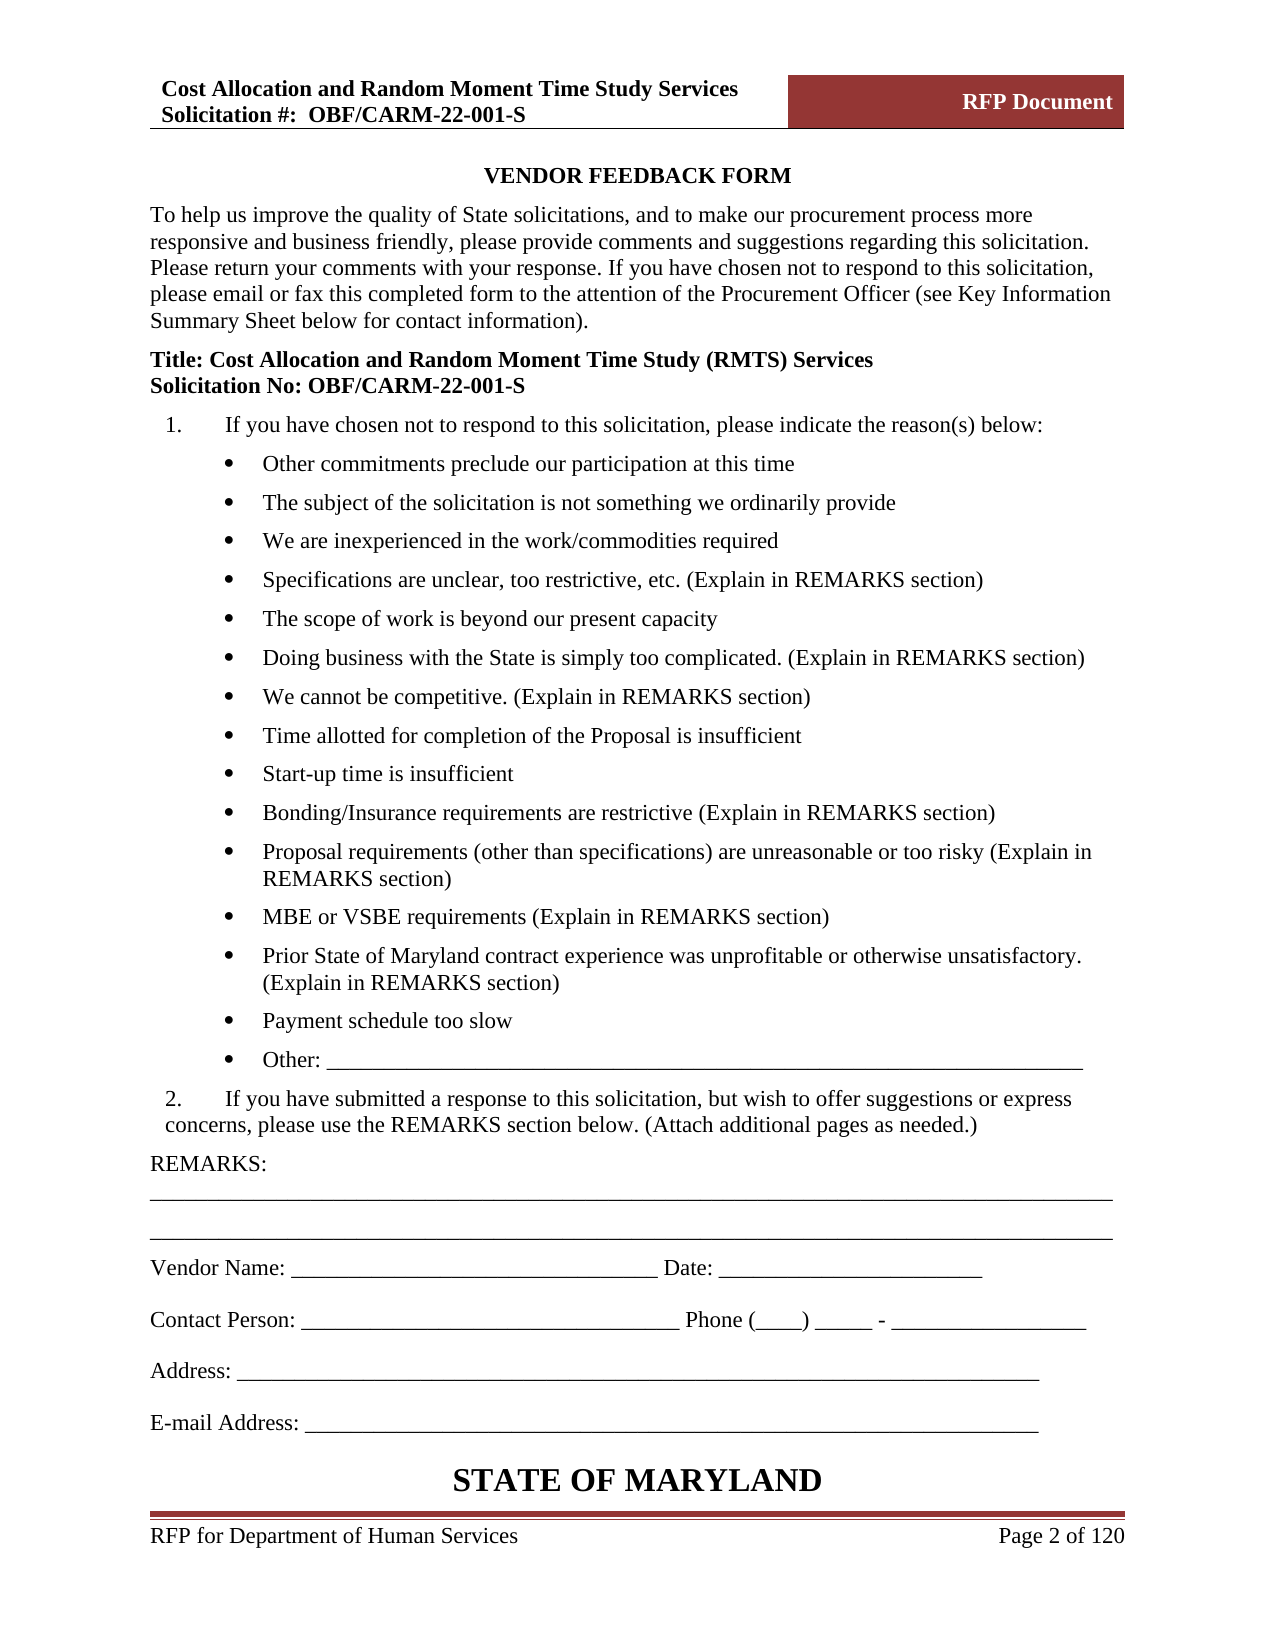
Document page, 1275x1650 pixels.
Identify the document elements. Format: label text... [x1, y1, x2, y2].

text ____________________________________________________________________________________ [150, 1216, 1125, 1242]
list The subject of the solicitation is not something we ordinarily provide [225, 488, 1125, 515]
list Start-up time is insufficient [225, 761, 1125, 787]
text E-mail Address: ________________________________________________________________ [150, 1408, 1125, 1435]
text Vendor Name: ________________________________ Date: _______________________ [150, 1254, 1125, 1281]
text Contact Person: _________________________________ Phone (____) _____ - _________________ [150, 1306, 1125, 1332]
title State of Maryland [150, 1460, 1125, 1498]
list Payment schedule too slow [225, 1007, 1125, 1034]
list We cannot be competitive. (Explain in REMARKS section) [225, 683, 1125, 709]
list The scope of work is beyond our present capacity [225, 605, 1125, 631]
list We are inexperienced in the work/commodities required [225, 527, 1125, 554]
text VENDOR FEEDBACK FORM [150, 162, 1125, 189]
text Title: Cost Allocation and Random Moment Time Study (RMTS) Services [150, 346, 1125, 372]
text Solicitation No: OBF/CARM-22-001-S [150, 372, 1125, 398]
text To help us improve the quality of State solicitations, and to make our procurement process more responsive and business friendly, please provide comments and suggestions regarding this solicitation. Please return your comments with your response. If you have chosen not to respond to this solicitation, please email or fax this completed form to the attention of the Procurement Officer (see Key Information Summary Sheet below for contact information). [150, 201, 1125, 333]
text Address: ______________________________________________________________________ [150, 1357, 1125, 1383]
list Proposal requirements (other than specifications) are unreasonable or too risky (Explain in REMARKS section) [225, 838, 1125, 891]
text REMARKS: ____________________________________________________________________________________ [150, 1150, 1125, 1203]
text 1. If you have chosen not to respond to this solicitation, please indicate the reason(s) below: [165, 411, 1125, 437]
list MBE or VSBE requirements (Explain in REMARKS section) [225, 903, 1125, 930]
list Time allotted for completion of the Proposal is insufficient [225, 722, 1125, 748]
list Bonding/Insurance requirements are restrictive (Explain in REMARKS section) [225, 799, 1125, 826]
list Doing business with the State is simply too complicated. (Explain in REMARKS section) [225, 644, 1125, 670]
list Prior State of Maryland contract experience was unprofitable or otherwise unsatisfactory. (Explain in REMARKS section) [225, 942, 1125, 995]
text 2. If you have submitted a response to this solicitation, but wish to offer suggestions or express concerns, please use the REMARKS section below. (Attach additional pages as needed.) [165, 1085, 1125, 1138]
list Other: __________________________________________________________________ [225, 1046, 1125, 1073]
list Other commitments preclude our participation at this time [225, 450, 1125, 476]
list Specifications are unclear, too restrictive, etc. (Explain in REMARKS section) [225, 566, 1125, 593]
